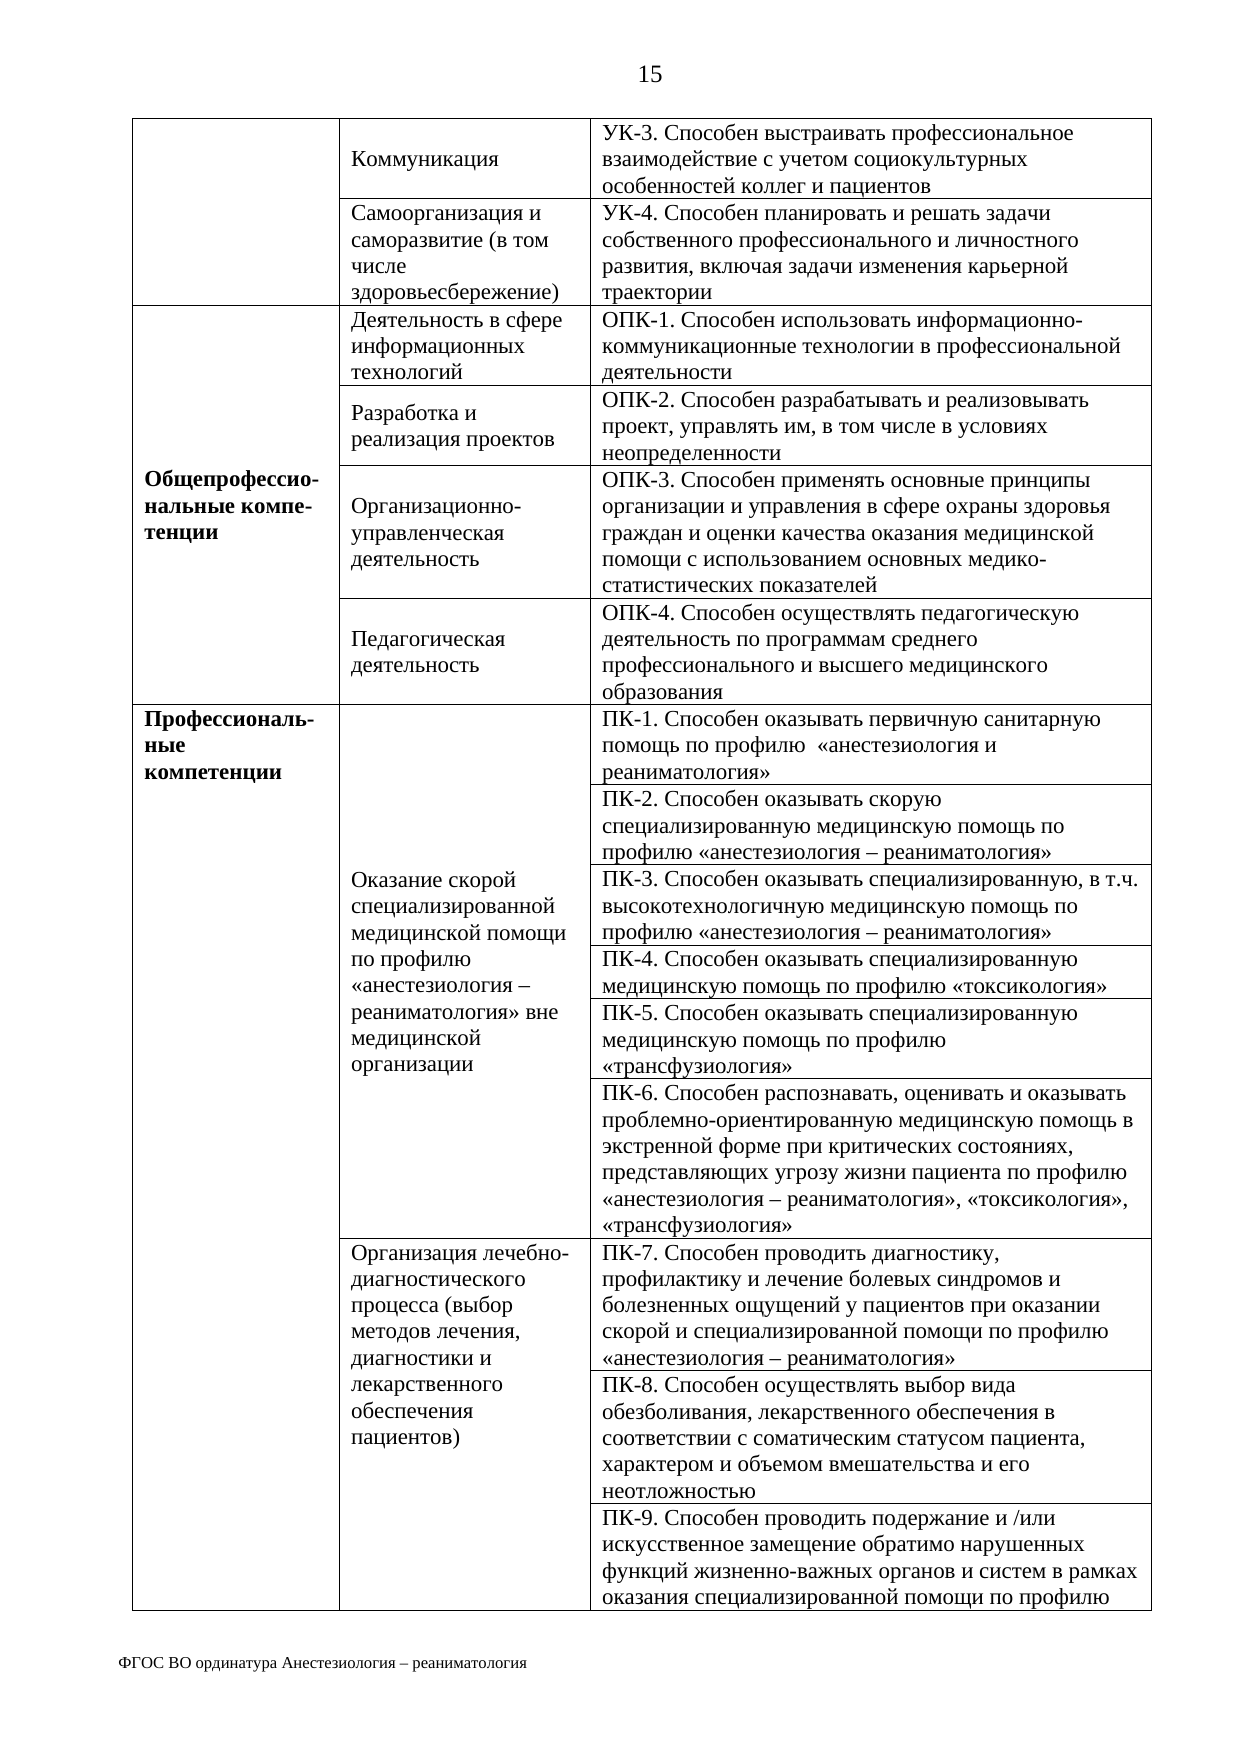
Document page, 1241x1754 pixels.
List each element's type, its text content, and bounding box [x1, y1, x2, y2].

table_cell ОПК-4. Способен осуществлять педагогическую деятельность по программам среднего профессионального и высшего медицинского образования [591, 599, 1151, 704]
table_cell УК-4. Способен планировать и решать задачи собственного профессионального и личностного развития, включая задачи изменения карьерной траектории [591, 199, 1151, 305]
table_cell Разработка и реализация проектов [340, 386, 590, 465]
table_cell Организационно-управленческая деятельность [340, 466, 590, 598]
table_cell ПК-5. Способен оказывать специализированную медицинскую помощь по профилю «трансфузиология» [591, 999, 1151, 1078]
table_cell ПК-6. Способен распознавать, оценивать и оказывать проблемно-ориентированную медицинскую помощь в экстренной форме при критических состояниях, представляющих угрозу жизни пациента по профилю «анестезиология – реаниматология», «токсикология», «трансфузиология» [591, 1079, 1151, 1237]
table_cell ПК-2. Способен оказывать скорую специализированную медицинскую помощь по профилю «анестезиология – реаниматология» [591, 785, 1151, 864]
table_cell ПК-1. Способен оказывать первичную санитарную помощь по профилю «анестезиология и реаниматология» [591, 705, 1151, 784]
table_cell ПК-8. Способен осуществлять выбор вида обезболивания, лекарственного обеспечения в соответствии с соматическим статусом пациента, характером и объемом вмешательства и его неотложностью [591, 1371, 1151, 1503]
table_cell Профессиональ-ные компетенции [133, 705, 339, 1609]
table_cell ПК-7. Способен проводить диагностику, профилактику и лечение болевых синдромов и болезненных ощущений у пациентов при оказании скорой и специализированной помощи по профилю «анестезиология – реаниматология» [591, 1239, 1151, 1370]
table_cell Организация лечебно-диагностического процесса (выбор методов лечения, диагностики и лекарственного обеспечения пациентов) [340, 1239, 590, 1609]
table_cell Педагогическая деятельность [340, 599, 590, 704]
table_cell Коммуникация [340, 119, 590, 198]
table_cell Оказание скорой специализированной медицинской помощи по профилю «анестезиология – реаниматология» вне медицинской организации [340, 705, 590, 1237]
table_cell ОПК-1. Способен использовать информационно-коммуникационные технологии в профессиональной деятельности [591, 306, 1151, 385]
table_cell Общепрофессио-нальные компетенции [133, 306, 339, 704]
table_cell Деятельность в сфере информационных технологий [340, 306, 590, 385]
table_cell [591, 1504, 1151, 1609]
table_cell ОПК-2. Способен разрабатывать и реализовывать проект, управлять им, в том числе в условиях неопределенности [591, 386, 1151, 465]
table_cell ПК-4. Способен оказывать специализированную медицинскую помощь по профилю «токсикология» [591, 946, 1151, 998]
table_cell ОПК-3. Способен применять основные принципы организации и управления в сфере охраны здоровья граждан и оценки качества оказания медицинской помощи с использованием основных медико-статистических показателей [591, 466, 1151, 598]
table_cell Самоорганизация и саморазвитие (в том числе здоровьесбережение) [340, 199, 590, 305]
table_cell УК-3. Способен выстраивать профессиональное взаимодействие с учетом социокультурных особенностей коллег и пациентов [591, 119, 1151, 198]
table_cell ПК-3. Способен оказывать специализированную, в т.ч. высокотехнологичную медицинскую помощь по профилю «анестезиология – реаниматология» [591, 865, 1151, 944]
